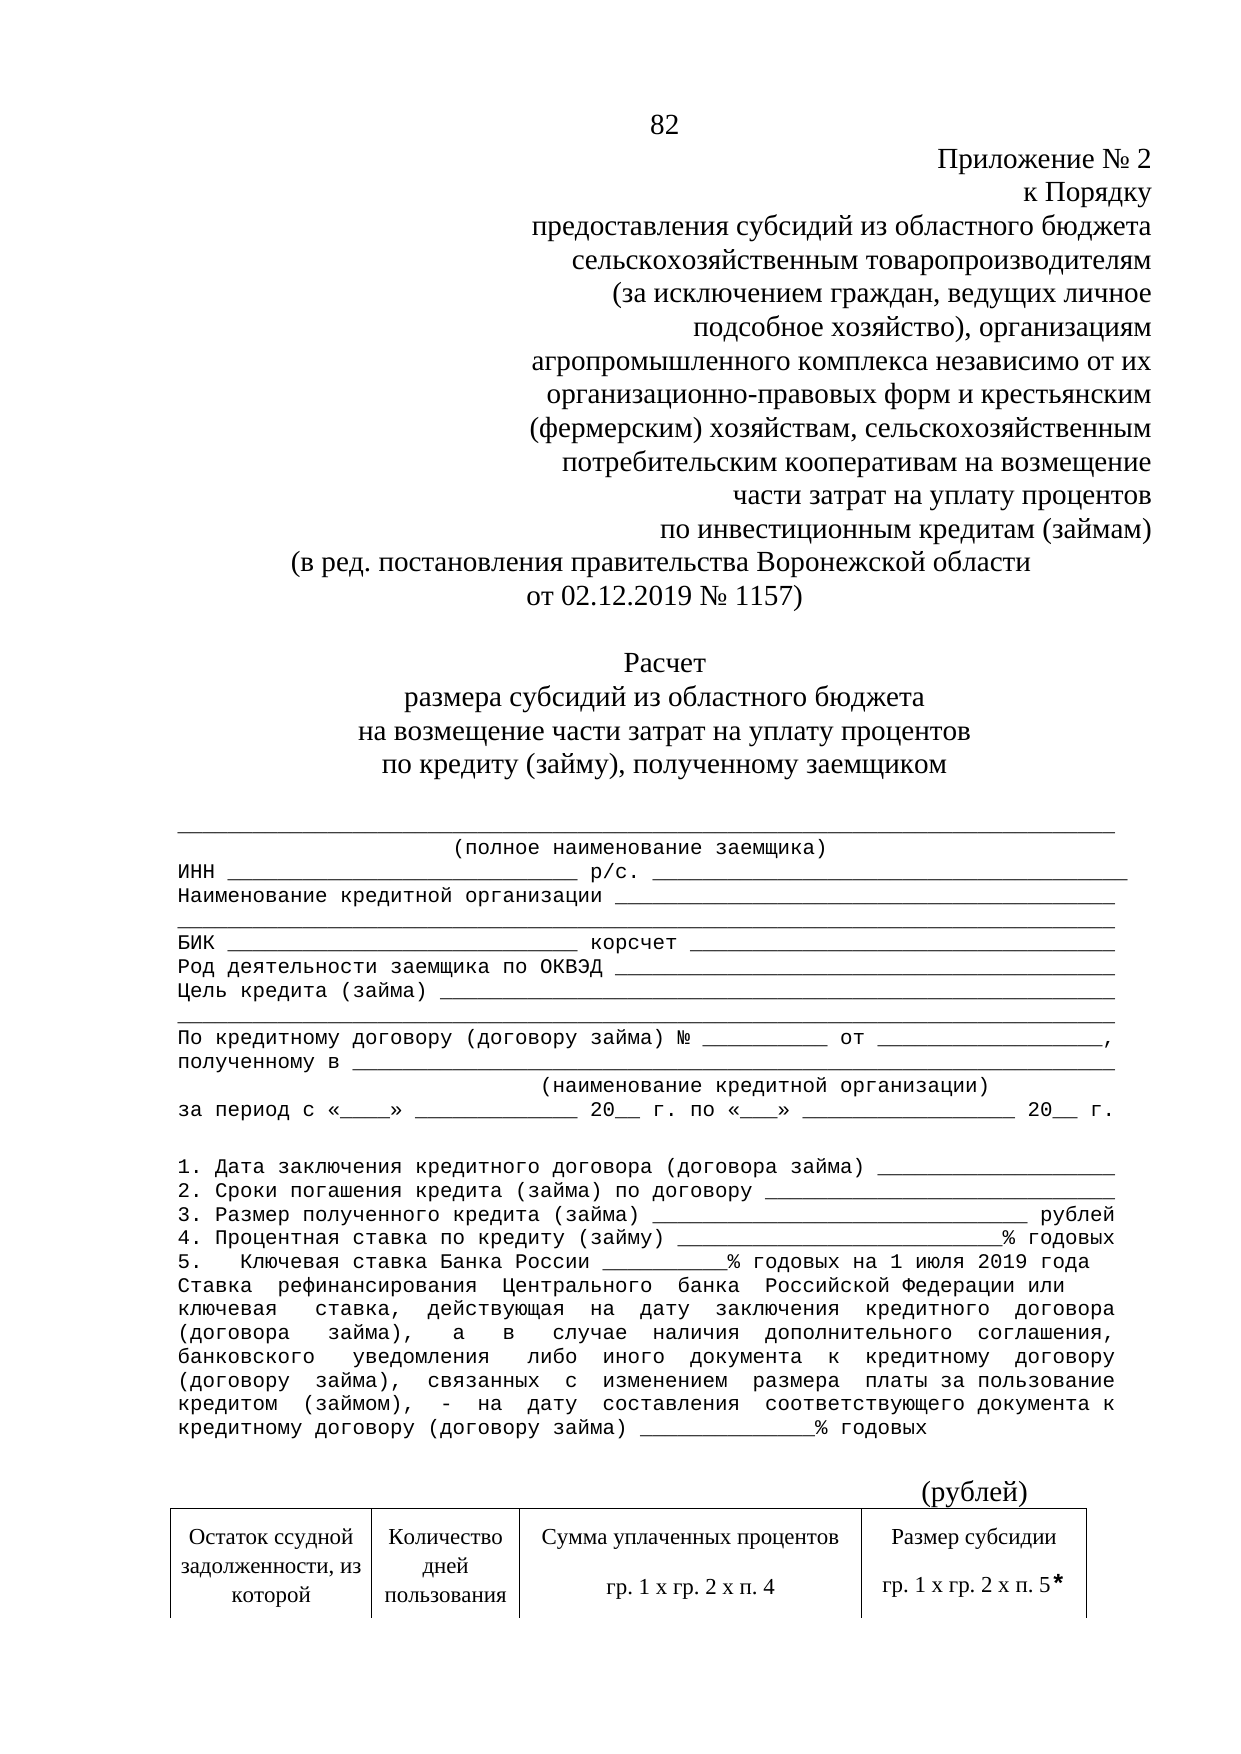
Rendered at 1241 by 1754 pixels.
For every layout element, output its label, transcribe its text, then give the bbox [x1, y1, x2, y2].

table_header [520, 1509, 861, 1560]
text кредитному договору (договору займа) ______________% годовых [177, 1417, 1152, 1441]
text ___________________________________________________________________________ [177, 1004, 1152, 1027]
text (договору займа), связанных с изменением размера платы за пользование [177, 1370, 1152, 1393]
text ИНН ____________________________ р/с. ______________________________________ [177, 861, 1152, 885]
text Наименование кредитной организации ________________________________________ [177, 885, 1152, 908]
text предоставления субсидий из областного бюджета [177, 208, 1152, 242]
text (фермерским) хозяйствам, сельскохозяйственным [177, 410, 1152, 443]
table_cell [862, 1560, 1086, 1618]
text Расчет [177, 645, 1152, 679]
text (рублей) [177, 1474, 1152, 1508]
text по инвестиционным кредитам (займам) [177, 511, 1152, 544]
text кредитом (займом), - на дату составления соответствующего документа к [177, 1393, 1152, 1417]
text (наименование кредитной организации) [177, 1075, 1152, 1098]
text По кредитному договору (договору займа) № __________ от __________________, [177, 1027, 1152, 1051]
text Цель кредита (займа) ______________________________________________________ [177, 980, 1152, 1003]
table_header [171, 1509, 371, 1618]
text ___________________________________________________________________________ [177, 909, 1152, 932]
text подсобное хозяйство), организациям [177, 309, 1152, 343]
text (договора займа), а в случае наличия дополнительного соглашения, [177, 1322, 1152, 1346]
text на возмещение части затрат на уплату процентов [177, 713, 1152, 746]
text организационно-правовых форм и крестьянским [177, 376, 1152, 410]
text БИК ____________________________ корсчет __________________________________ [177, 932, 1152, 956]
text размера субсидий из областного бюджета [177, 679, 1152, 713]
text агропромышленного комплекса независимо от их [177, 343, 1152, 376]
text потребительским кооперативам на возмещение [177, 444, 1152, 477]
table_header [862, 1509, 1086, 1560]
text Приложение № 2 [177, 141, 1152, 174]
text сельскохозяйственным товаропроизводителям [177, 242, 1152, 275]
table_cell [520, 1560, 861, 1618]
text (за исключением граждан, ведущих личное [177, 275, 1152, 309]
text (в ред. постановления правительства Воронежской области от 02.12.2019 № 1157) [177, 544, 1152, 612]
text Ставка рефинансирования Центрального банка Российской Федерации или [177, 1275, 1152, 1298]
text полученному в _____________________________________________________________ [177, 1051, 1152, 1075]
text 3. Размер полученного кредита (займа) ______________________________ рублей [177, 1203, 1152, 1227]
text к Порядку [177, 174, 1152, 208]
text 1. Дата заключения кредитного договора (договора займа) ___________________ [177, 1156, 1152, 1180]
text (полное наименование заемщика) [177, 837, 1152, 861]
text 2. Сроки погашения кредита (займа) по договору ____________________________ [177, 1180, 1152, 1203]
text по кредиту (займу), полученному заемщиком [177, 746, 1152, 780]
text Род деятельности заемщика по ОКВЭД ________________________________________ [177, 956, 1152, 980]
text части затрат на уплату процентов [177, 477, 1152, 511]
text ___________________________________________________________________________ [177, 814, 1152, 837]
text за период с «____» _____________ 20__ г. по «___» _________________ 20__ г. [177, 1099, 1152, 1122]
text ключевая ставка, действующая на дату заключения кредитного договора [177, 1298, 1152, 1322]
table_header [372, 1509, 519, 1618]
text 4. Процентная ставка по кредиту (займу) __________________________% годовых [177, 1227, 1152, 1251]
text банковского уведомления либо иного документа к кредитному договору [177, 1346, 1152, 1369]
text 5. Ключевая ставка Банка России __________% годовых на 1 июля 2019 года [177, 1251, 1152, 1275]
